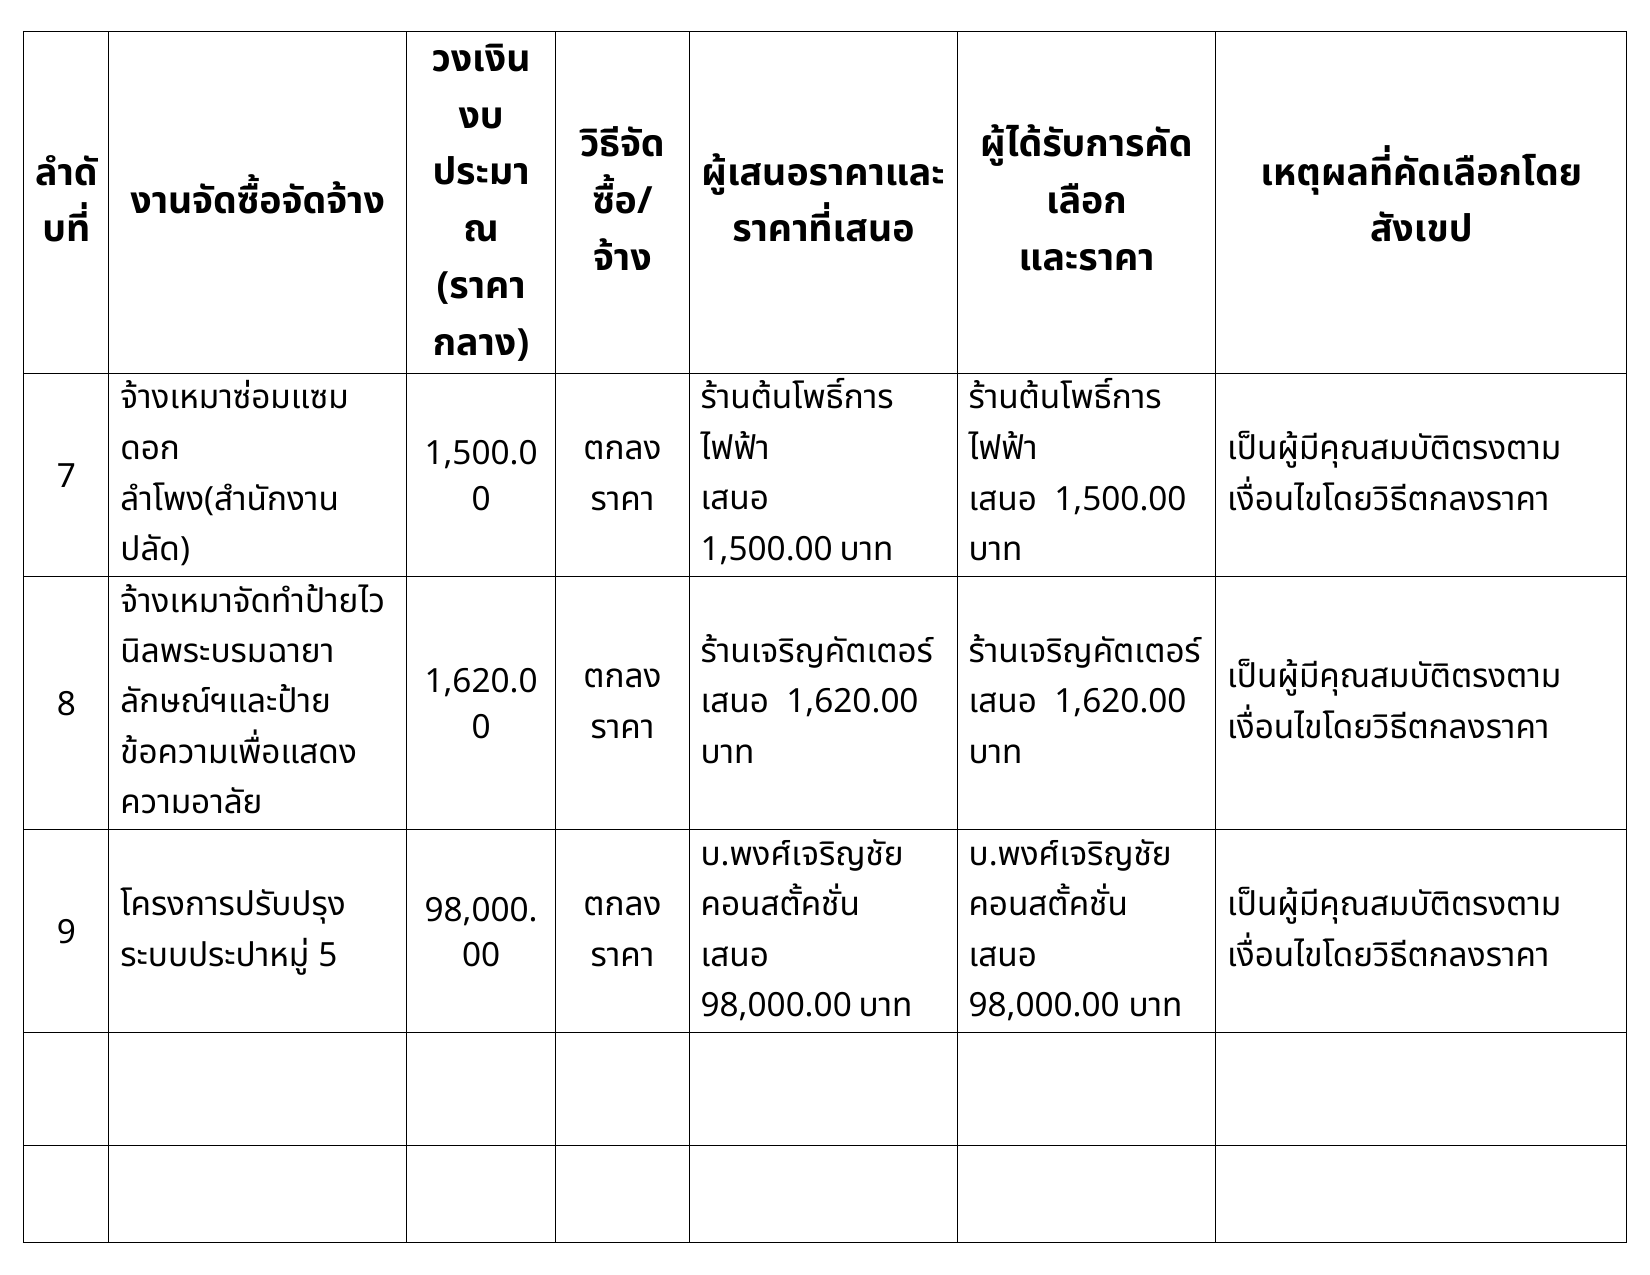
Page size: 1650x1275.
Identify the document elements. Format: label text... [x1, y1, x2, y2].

table_cell 9 [24, 830, 108, 1032]
table_cell ร้านต้นโพธิ์การไฟฟ้า เสนอ 1,500.00 บาท [958, 374, 1215, 576]
table_cell 98,000.00 [407, 830, 555, 1032]
table_cell 1,500.00 [407, 374, 555, 576]
table_cell [1216, 1146, 1626, 1242]
table_header ผู้เสนอราคาและราคาที่เสนอ [690, 32, 957, 372]
table_cell [109, 1033, 406, 1145]
table_cell 8 [24, 577, 108, 829]
table_cell [690, 1033, 957, 1145]
table_cell ร้านเจริญคัตเตอร์ เสนอ 1,620.00 บาท [958, 577, 1215, 829]
table_cell จ้างเหมาจัดทำป้ายไวนิลพระบรมฉายาลักษณ์ฯและป้ายข้อความเพื่อแสดงความอาลัย [109, 577, 406, 829]
table_header ลำดับที่ [24, 32, 108, 372]
table_header ผู้ได้รับการคัดเลือก และราคา [958, 32, 1215, 372]
table_cell ร้านต้นโพธิ์การไฟฟ้า เสนอ 1,500.00บาท [690, 374, 957, 576]
table_cell ตกลงราคา [556, 830, 689, 1032]
table_header วิธีจัดซื้อ/จ้าง [556, 32, 689, 372]
table_header เหตุผลที่คัดเลือกโดยสังเขป [1216, 32, 1626, 372]
table_cell เป็นผู้มีคุณสมบัติตรงตามเงื่อนไขโดยวิธีตกลงราคา [1216, 577, 1626, 829]
table_cell ตกลงราคา [556, 374, 689, 576]
table_cell [407, 1146, 555, 1242]
table_cell 1,620.00 [407, 577, 555, 829]
table_cell [958, 1033, 1215, 1145]
table_cell [109, 1146, 406, 1242]
table_cell [556, 1146, 689, 1242]
table_cell เป็นผู้มีคุณสมบัติตรงตามเงื่อนไขโดยวิธีตกลงราคา [1216, 374, 1626, 576]
table_cell [958, 1146, 1215, 1242]
table_cell [1216, 1033, 1626, 1145]
table_cell ตกลงราคา [556, 577, 689, 829]
table_header วงเงินงบประมาณ (ราคากลาง) [407, 32, 555, 372]
table_cell [556, 1033, 689, 1145]
table_cell โครงการปรับปรุงระบบประปาหมู่ 5 [109, 830, 406, 1032]
table_header งานจัดซื้อจัดจ้าง [109, 32, 406, 372]
table_cell [24, 1146, 108, 1242]
table_cell จ้างเหมาซ่อมแซมดอกลำโพง(สำนักงานปลัด) [109, 374, 406, 576]
table_cell [407, 1033, 555, 1145]
table_cell บ.พงศ์เจริญชัย คอนสตั้คชั่น เสนอ 98,000.00 บาท [958, 830, 1215, 1032]
table_cell เป็นผู้มีคุณสมบัติตรงตามเงื่อนไขโดยวิธีตกลงราคา [1216, 830, 1626, 1032]
table_cell 7 [24, 374, 108, 576]
table_cell บ.พงศ์เจริญชัย คอนสตั้คชั่น เสนอ 98,000.00บาท [690, 830, 957, 1032]
table_cell [690, 1146, 957, 1242]
table_cell [24, 1033, 108, 1145]
table_cell ร้านเจริญคัตเตอร์ เสนอ 1,620.00 บาท [690, 577, 957, 829]
